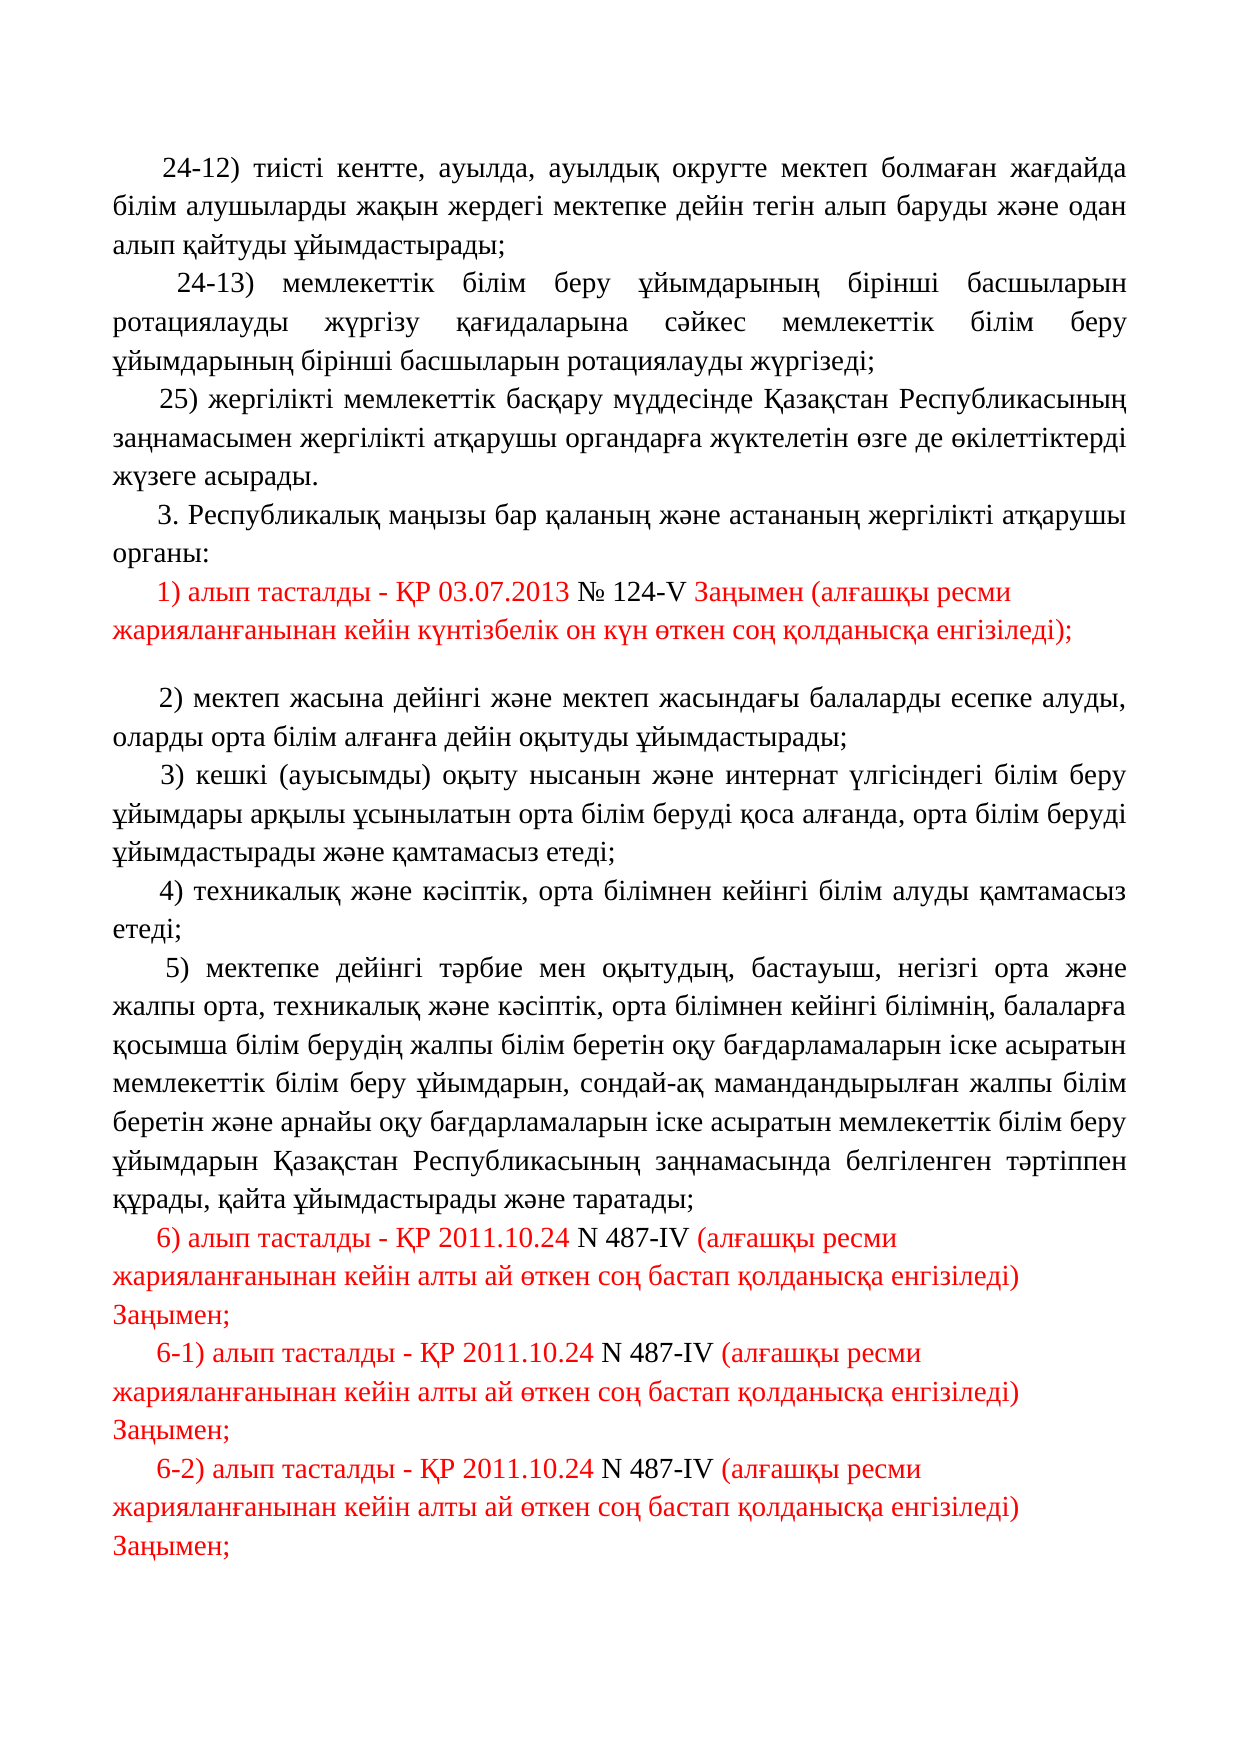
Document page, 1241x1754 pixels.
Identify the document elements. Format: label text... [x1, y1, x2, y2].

text 2) мектеп жасына дейінгі және мектеп жасындағы балаларды есепке алуды, оларды орта білім алғанға дейін оқытуды ұйымдастырады; [112, 680, 1128, 752]
text 24-13) мемлекеттік білім беру ұйымдарының бірінші басшыларын ротациялауды жүргізу қағидаларына сәйкес мемлекеттік білім беру ұйымдарының бірінші басшыларын ротациялауды жүргізеді; [112, 266, 1128, 376]
text 3. Республикалық маңызы бар қаланың және астананың жергілікті атқарушы органы: [112, 497, 1128, 569]
text 25) жергілікті мемлекеттік басқару мүддесінде Қазақстан Республикасының заңнамасымен жергілікті атқарушы органдарға жүктелетін өзге де өкілеттіктерді жүзеге асырады. [112, 381, 1128, 492]
text 6) алып тасталды - ҚР 2011.10.24 N 487-IV (алғашқы ресми жарияланғанынан кейін алты ай өткен соң бастап қолданысқа енгізіледі) Заңымен; 6-1) алып тасталды - ҚР 2011.10.24 N 487-IV (алғашқы ресми жарияланғанынан кейін алты ай өткен соң бастап қолданысқа енгізіледі) Заңымен; 6-2) алып тасталды - ҚР 2011.10.24 N 487-IV (алғашқы ресми жарияланғанынан кейін алты ай өткен соң бастап қолданысқа енгізіледі) Заңымен; [112, 1220, 1128, 1592]
text 3) кешкі (ауысымды) оқыту нысанын және интернат үлгісіндегі білім беру ұйымдары арқылы ұсынылатын орта білім беруді қоса алғанда, орта білім беруді ұйымдастырады және қамтамасыз етеді; [112, 757, 1128, 868]
text 5) мектепке дейінгі тәрбие мен оқытудың, бастауыш, негізгі орта және жалпы орта, техникалық және кәсіптік, орта білімнен кейінгі білімнің, балаларға қосымша білім берудің жалпы білім беретін оқу бағдарламаларын іске асыратын мемлекеттік білім беру ұйымдарын, сондай-ақ мамандандырылған жалпы білім беретін және арнайы оқу бағдарламаларын іске асыратын мемлекеттік білім беру ұйымдарын Қазақстан Республикасының заңнамасында белгіленген тәртіппен құрады, қайта ұйымдастырады және таратады; [112, 950, 1128, 1215]
text 4) техникалық және кәсіптік, орта білімнен кейінгі білім алуды қамтамасыз етеді; [112, 873, 1128, 945]
text 1) алып тасталды - ҚР 03.07.2013 № 124-V Заңымен (алғашқы ресми жарияланғанынан кейін күнтізбелік он күн өткен соң қолданысқа енгізіледі); [112, 574, 1128, 676]
text 24-12) тиісті кентте, ауылда, ауылдық округте мектеп болмаған жағдайда білім алушыларды жақын жердегі мектепке дейін тегін алып баруды және одан алып қайтуды ұйымдастырады; [112, 150, 1128, 261]
